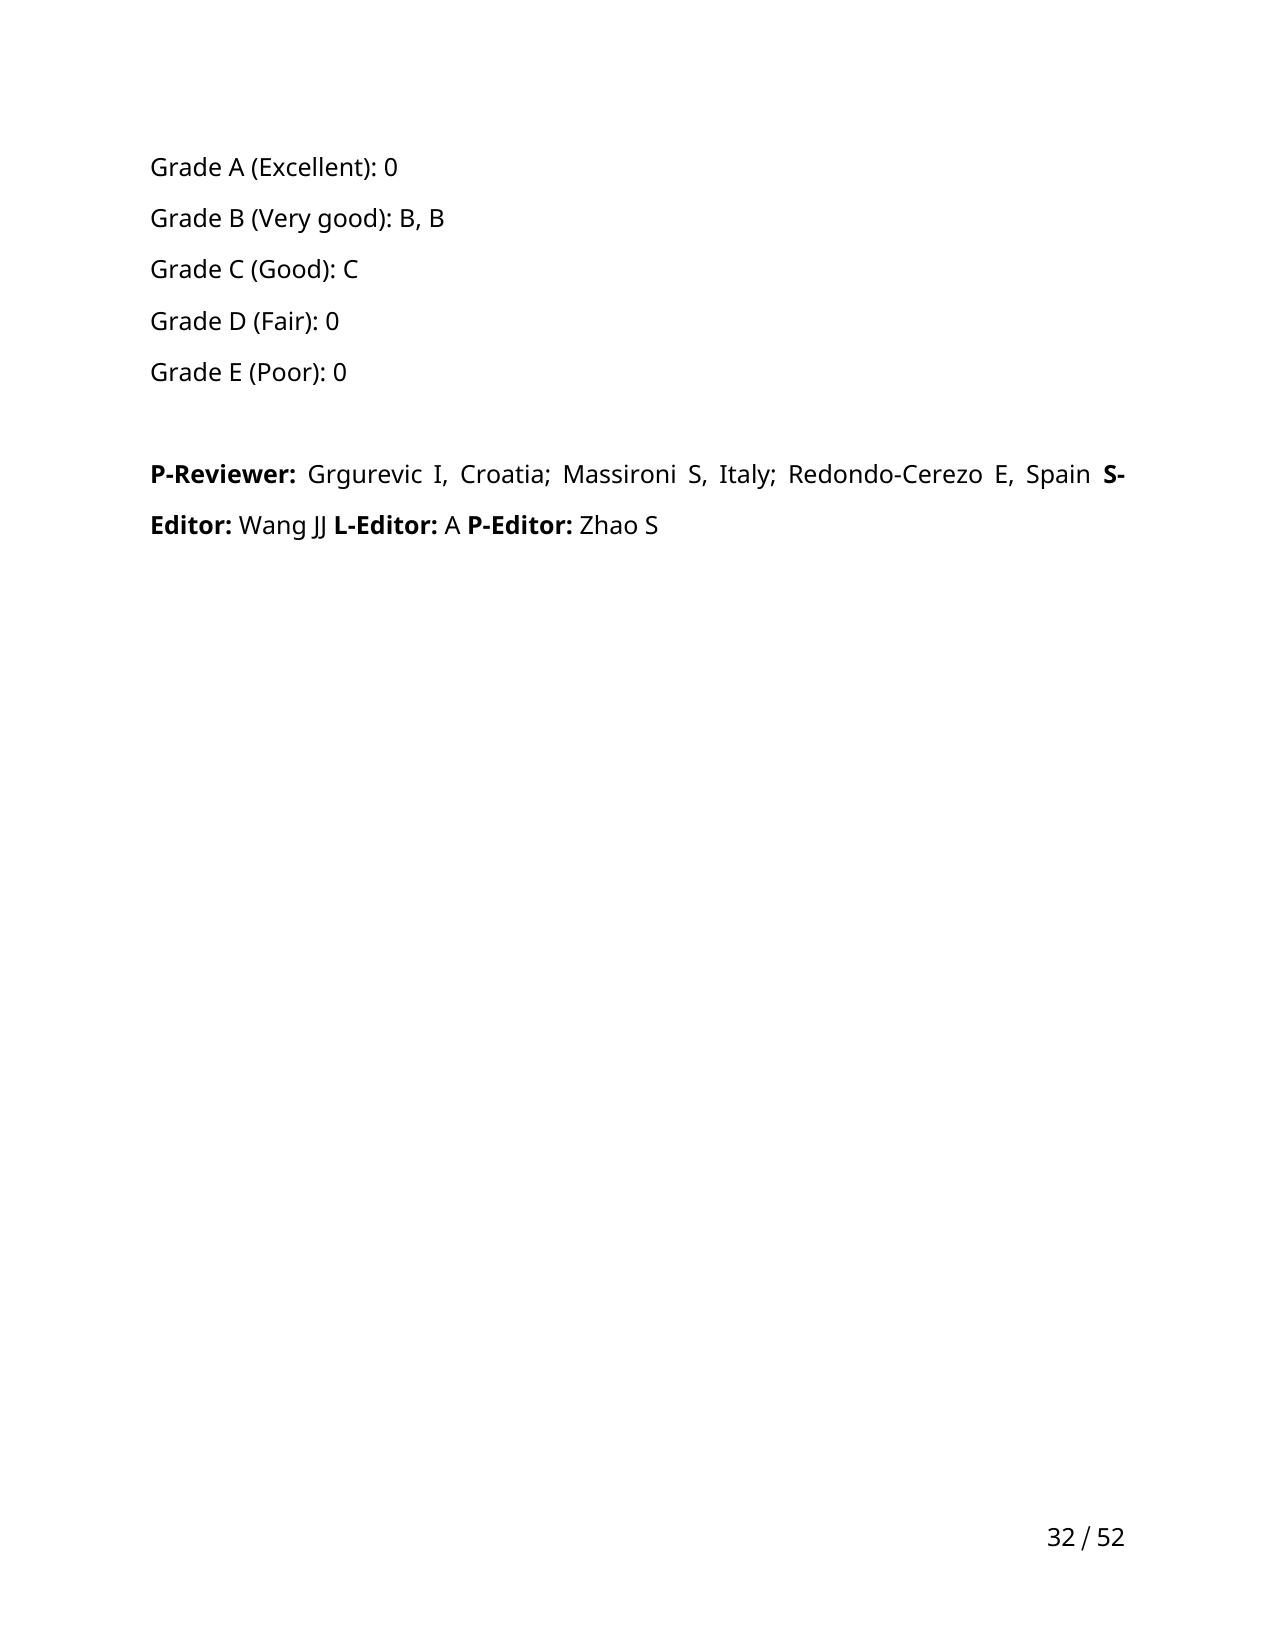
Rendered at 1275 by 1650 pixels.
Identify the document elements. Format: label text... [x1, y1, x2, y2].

text Grade B (Very good): B, B [150, 201, 1125, 235]
text Grade E (Poor): 0 [150, 354, 1125, 388]
text Grade C (Good): C [150, 252, 1125, 286]
text P-Reviewer: Grgurevic I, Croatia; Massironi S, Italy; Redondo-Cerezo E, Spain S-Editor: Wang JJ L-Editor: A P-Editor: Zhao S [150, 456, 1125, 541]
text Grade D (Fair): 0 [150, 303, 1125, 337]
text Grade A (Excellent): 0 [150, 150, 1125, 184]
